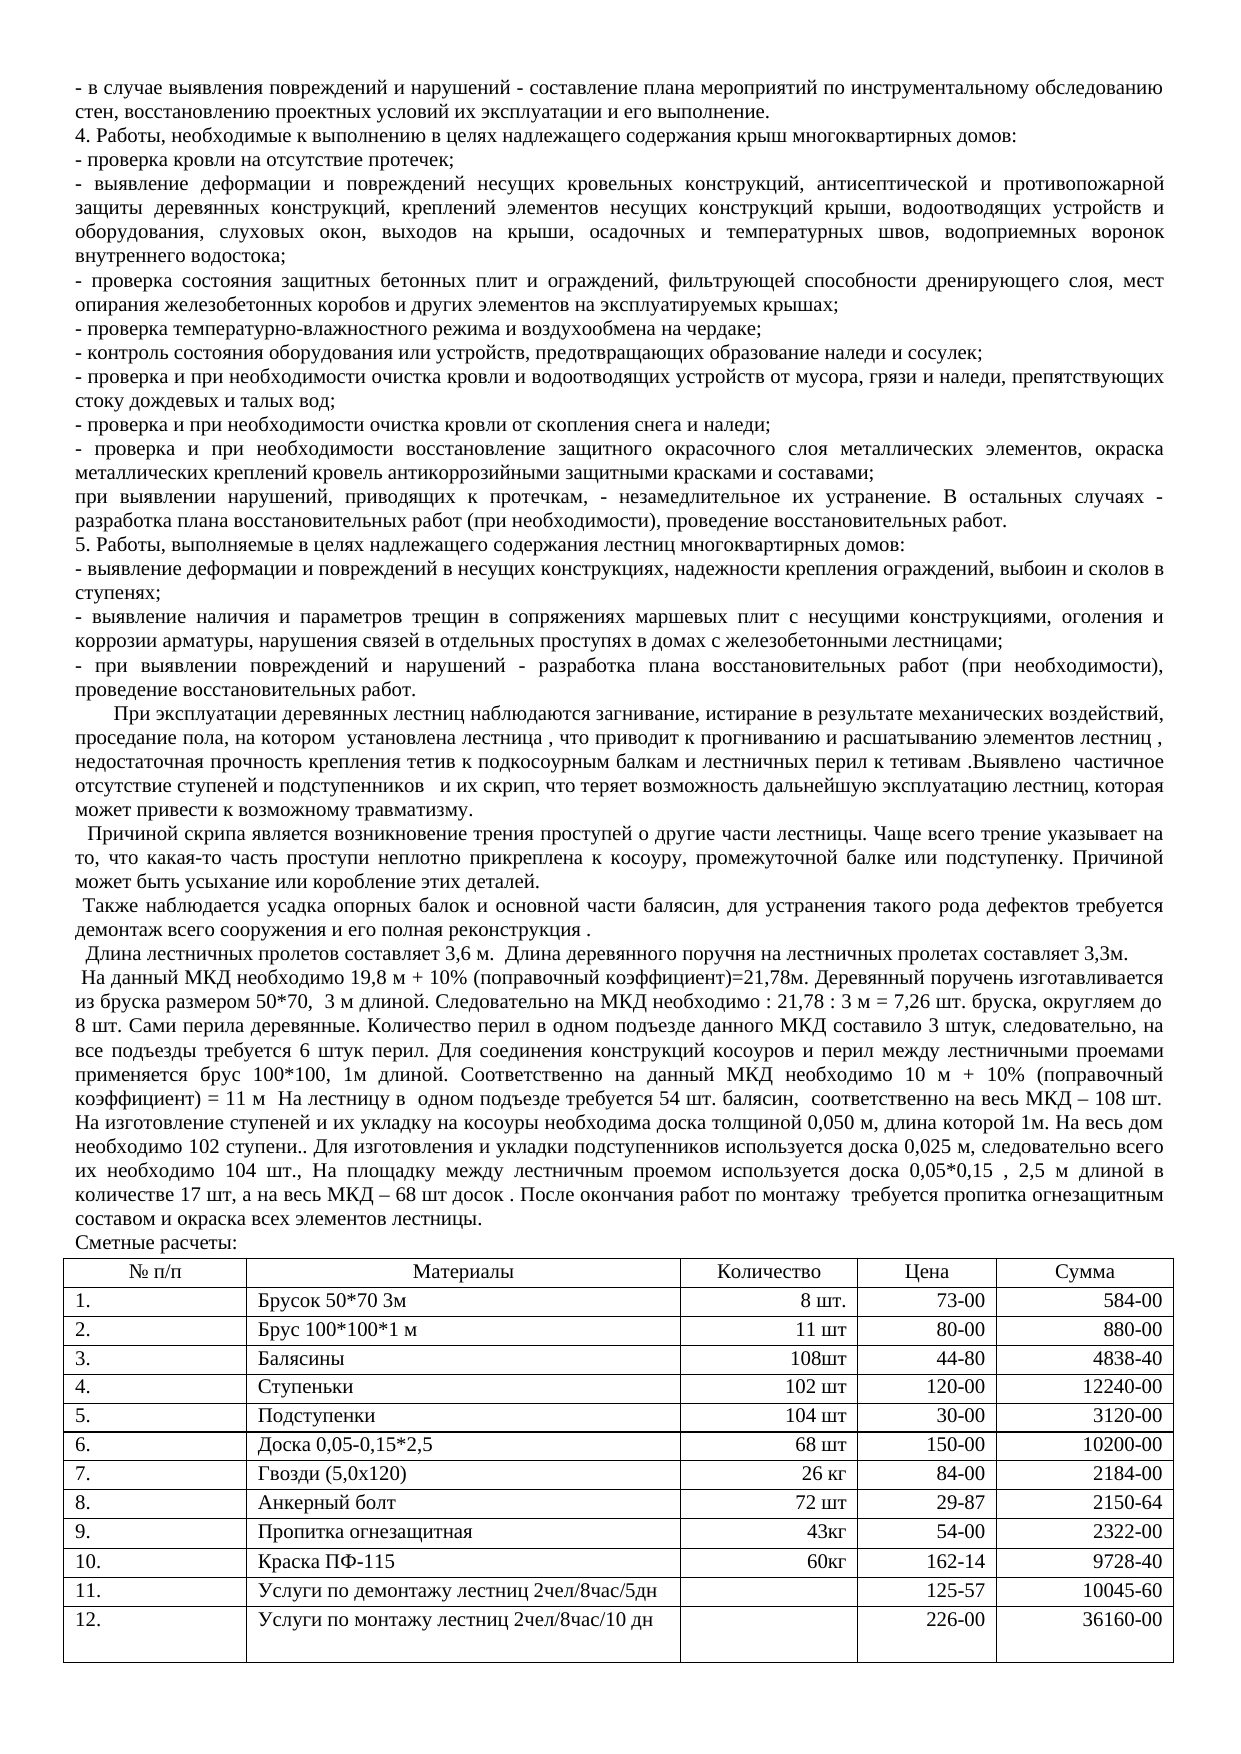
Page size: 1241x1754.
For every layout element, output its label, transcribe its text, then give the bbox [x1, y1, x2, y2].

text - выявление деформации и повреждений несущих кровельных конструкций, антисептической и противопожарной защиты деревянных конструкций, креплений элементов несущих конструкций крыши, водоотводящих устройств и оборудования, слуховых окон, выходов на крыши, осадочных и температурных швов, водоприемных воронок внутреннего водостока; [75, 171, 1165, 267]
text - проверка кровли на отсутствие протечек; [75, 147, 1165, 171]
table_cell 10045-60 [997, 1578, 1173, 1606]
table_cell 68 шт [681, 1433, 857, 1460]
text - выявление деформации и повреждений в несущих конструкциях, надежности крепления ограждений, выбоин и сколов в ступенях; [75, 556, 1165, 604]
table_cell 108шт [681, 1346, 857, 1373]
text Причиной скрипа является возникновение трения проступей о другие части лестницы. Чаще всего трение указывает на то, что какая-то часть проступи неплотно прикреплена к косоуру, промежуточной балке или подступенку. Причиной может быть усыхание или коробление этих деталей. [75, 821, 1165, 893]
table_cell Брусок 50*70 3м [247, 1288, 680, 1316]
table_cell 9728-40 [997, 1549, 1173, 1577]
table_header Количество [681, 1259, 857, 1287]
table_header Материалы [247, 1259, 680, 1287]
table_header № п/п [64, 1259, 246, 1287]
table_cell 5. [64, 1404, 246, 1431]
text - выявление наличия и параметров трещин в сопряжениях маршевых плит с несущими конструкциями, оголения и коррозии арматуры, нарушения связей в отдельных проступях в домах с железобетонными лестницами; [75, 604, 1165, 652]
table_cell Услуги по демонтажу лестниц 2чел/8час/5дн [247, 1578, 680, 1606]
table_cell 162-14 [858, 1549, 996, 1577]
table_cell Доска 0,05-0,15*2,5 [247, 1433, 680, 1460]
text - при выявлении повреждений и нарушений - разработка плана восстановительных работ (при необходимости), проведение восстановительных работ. [75, 652, 1165, 701]
table_cell 7. [64, 1461, 246, 1489]
table_cell 72 шт [681, 1490, 857, 1518]
table_cell 11 шт [681, 1317, 857, 1344]
table_cell 8 шт. [681, 1288, 857, 1316]
table_cell 125-57 [858, 1578, 996, 1606]
table_cell 1. [64, 1288, 246, 1316]
table_cell 84-00 [858, 1461, 996, 1489]
table_cell 150-00 [858, 1433, 996, 1460]
table_cell Брус 100*100*1 м [247, 1317, 680, 1344]
table_cell 4. [64, 1375, 246, 1402]
table_cell Ступеньки [247, 1375, 680, 1402]
table_cell 80-00 [858, 1317, 996, 1344]
table_cell Услуги по монтажу лестниц 2чел/8час/10 дн [247, 1607, 680, 1662]
text - в случае выявления повреждений и нарушений - составление плана мероприятий по инструментальному обследованию стен, восстановлению проектных условий их эксплуатации и его выполнение. [75, 75, 1165, 123]
table_cell 3. [64, 1346, 246, 1373]
table_cell 6. [64, 1433, 246, 1460]
table_header Цена [858, 1259, 996, 1287]
table_cell 584-00 [997, 1288, 1173, 1316]
table_cell 104 шт [681, 1404, 857, 1431]
table_cell 43кг [681, 1519, 857, 1547]
table_header Сумма [997, 1259, 1173, 1287]
text 4. Работы, необходимые к выполнению в целях надлежащего содержания крыш многоквартирных домов: [75, 123, 1165, 147]
table_cell 12. [64, 1607, 246, 1662]
text - проверка температурно-влажностного режима и воздухообмена на чердаке; [75, 316, 1165, 340]
table_cell 2322-00 [997, 1519, 1173, 1547]
text - проверка состояния защитных бетонных плит и ограждений, фильтрующей способности дренирующего слоя, мест опирания железобетонных коробов и других элементов на эксплуатируемых крышах; [75, 267, 1165, 316]
text Также наблюдается усадка опорных балок и основной части балясин, для устранения такого рода дефектов требуется демонтаж всего сооружения и его полная реконструкция . [75, 893, 1165, 941]
table_cell 10. [64, 1549, 246, 1577]
table_cell 60кг [681, 1549, 857, 1577]
table_cell 54-00 [858, 1519, 996, 1547]
text - проверка и при необходимости восстановление защитного окрасочного слоя металлических элементов, окраска металлических креплений кровель антикоррозийными защитными красками и составами; [75, 436, 1165, 484]
table_cell 102 шт [681, 1375, 857, 1402]
table_cell Балясины [247, 1346, 680, 1373]
table_cell 2. [64, 1317, 246, 1344]
table_cell 2184-00 [997, 1461, 1173, 1489]
table_cell 880-00 [997, 1317, 1173, 1344]
table_cell 9. [64, 1519, 246, 1547]
table_cell Пропитка огнезащитная [247, 1519, 680, 1547]
table_cell Гвозди (5,0х120) [247, 1461, 680, 1489]
table_cell 226-00 [858, 1607, 996, 1662]
table_cell Краска ПФ-115 [247, 1549, 680, 1577]
text - контроль состояния оборудования или устройств, предотвращающих образование наледи и сосулек; [75, 340, 1165, 364]
text Длина лестничных пролетов составляет 3,6 м. Длина деревянного поручня на лестничных пролетах составляет 3,3м. [75, 941, 1165, 965]
table_cell 8. [64, 1490, 246, 1518]
table_cell [681, 1578, 857, 1606]
text 5. Работы, выполняемые в целях надлежащего содержания лестниц многоквартирных домов: [75, 532, 1165, 556]
table_cell 11. [64, 1578, 246, 1606]
text - проверка и при необходимости очистка кровли и водоотводящих устройств от мусора, грязи и наледи, препятствующих стоку дождевых и талых вод; [75, 364, 1165, 412]
text - проверка и при необходимости очистка кровли от скопления снега и наледи; [75, 412, 1165, 436]
text Сметные расчеты: [75, 1230, 1165, 1254]
table_cell 36160-00 [997, 1607, 1173, 1662]
table_cell 12240-00 [997, 1375, 1173, 1402]
text при выявлении нарушений, приводящих к протечкам, - незамедлительное их устранение. В остальных случаях - разработка плана восстановительных работ (при необходимости), проведение восстановительных работ. [75, 484, 1165, 532]
table_cell [681, 1607, 857, 1662]
table_cell 29-87 [858, 1490, 996, 1518]
table_cell 3120-00 [997, 1404, 1173, 1431]
text На данный МКД необходимо 19,8 м + 10% (поправочный коэффициент)=21,78м. Деревянный поручень изготавливается из бруска размером 50*70, 3 м длиной. Следовательно на МКД необходимо : 21,78 : 3 м = 7,26 шт. бруска, округляем до 8 шт. Сами перила деревянные. Количество перил в одном подъезде данного МКД составило 3 штук, следовательно, на все подъезды требуется 6 штук перил. Для соединения конструкций косоуров и перил между лестничными проемами применяется брус 100*100, 1м длиной. Соответственно на данный МКД необходимо 10 м + 10% (поправочный коэффициент) = 11 м На лестницу в одном подъезде требуется 54 шт. балясин, соответственно на весь МКД – 108 шт. На изготовление ступеней и их укладку на косоуры необходима доска толщиной 0,050 м, длина которой 1м. На весь дом необходимо 102 ступени.. Для изготовления и укладки подступенников используется доска 0,025 м, следовательно всего их необходимо 104 шт., На площадку между лестничным проемом используется доска 0,05*0,15 , 2,5 м длиной в количестве 17 шт, а на весь МКД – 68 шт досок . После окончания работ по монтажу требуется пропитка огнезащитным составом и окраска всех элементов лестницы. [75, 965, 1165, 1230]
table_cell 44-80 [858, 1346, 996, 1373]
table_cell 73-00 [858, 1288, 996, 1316]
text При эксплуатации деревянных лестниц наблюдаются загнивание, истирание в результате механических воздействий, проседание пола, на котором установлена лестница , что приводит к прогниванию и расшатыванию элементов лестниц , недостаточная прочность крепления тетив к подкосоурным балкам и лестничных перил к тетивам .Выявлено частичное отсутствие ступеней и подступенников и их скрип, что теряет возможность дальнейшую эксплуатацию лестниц, которая может привести к возможному травматизму. [75, 701, 1165, 821]
table_cell 10200-00 [997, 1433, 1173, 1460]
table_cell Анкерный болт [247, 1490, 680, 1518]
table_cell 120-00 [858, 1375, 996, 1402]
table_cell 26 кг [681, 1461, 857, 1489]
table_cell 30-00 [858, 1404, 996, 1431]
table_cell Подступенки [247, 1404, 680, 1431]
table_cell 4838-40 [997, 1346, 1173, 1373]
table_cell 2150-64 [997, 1490, 1173, 1518]
